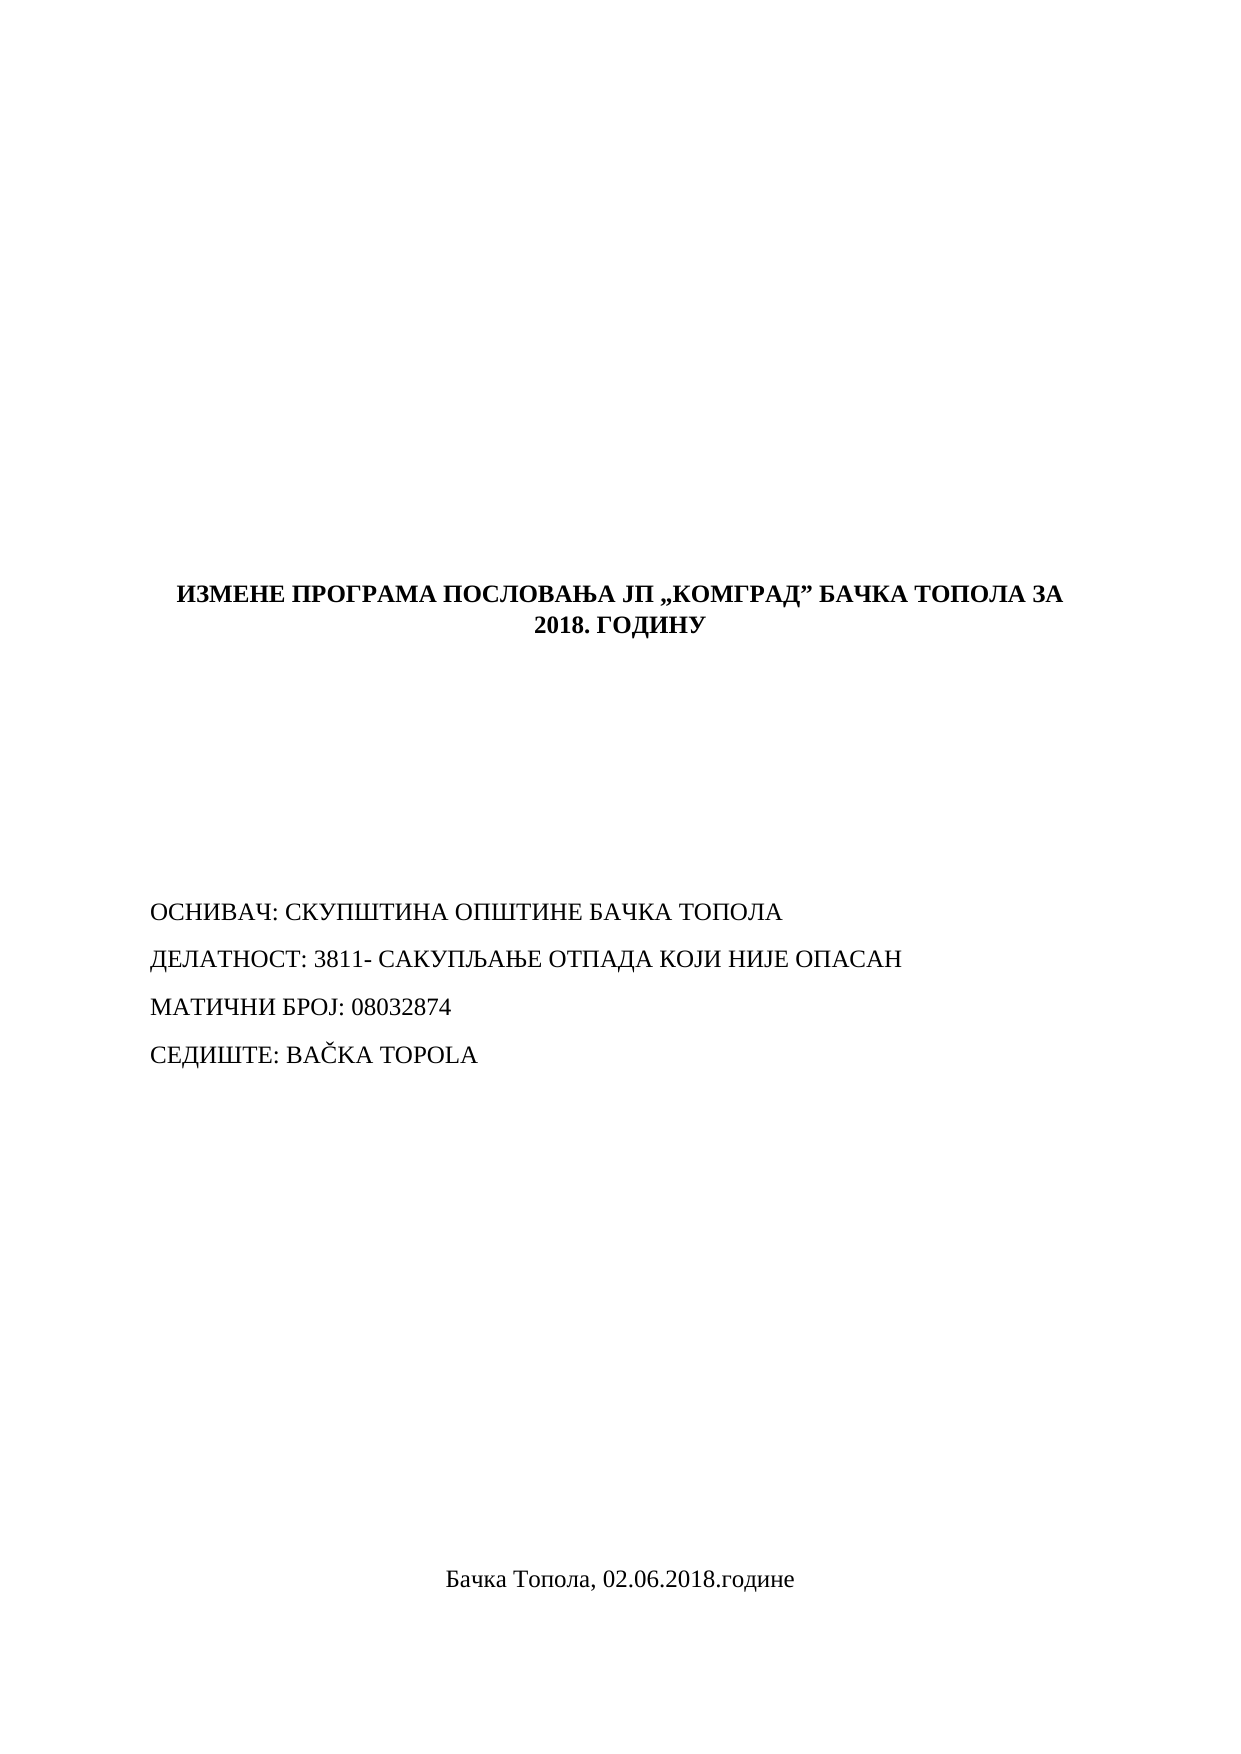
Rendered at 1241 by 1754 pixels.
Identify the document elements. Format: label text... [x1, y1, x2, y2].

text ДЕЛАТНОСТ: 3811- САКУПЉАЊЕ ОТПАДА КОЈИ НИЈЕ ОПАСAН [150, 944, 1090, 973]
text МАТИЧНИ БРОЈ: 08032874 [150, 992, 1090, 1021]
text Бачка Топола, 02.06.2018.године [150, 1564, 1090, 1593]
text СЕДИШТЕ: BAČKA TOPOLA [150, 1040, 1090, 1068]
text ОСНИВАЧ: СКУПШТИНА ОПШТИНE БАЧКА ТОПОЛА [150, 897, 1090, 925]
text ИЗМЕНЕ ПРОГРАМА ПОСЛОВАЊА ЈП „КОМГРАД” БАЧКА ТОПОЛА ЗА 2018. ГОДИНУ [150, 579, 1090, 639]
